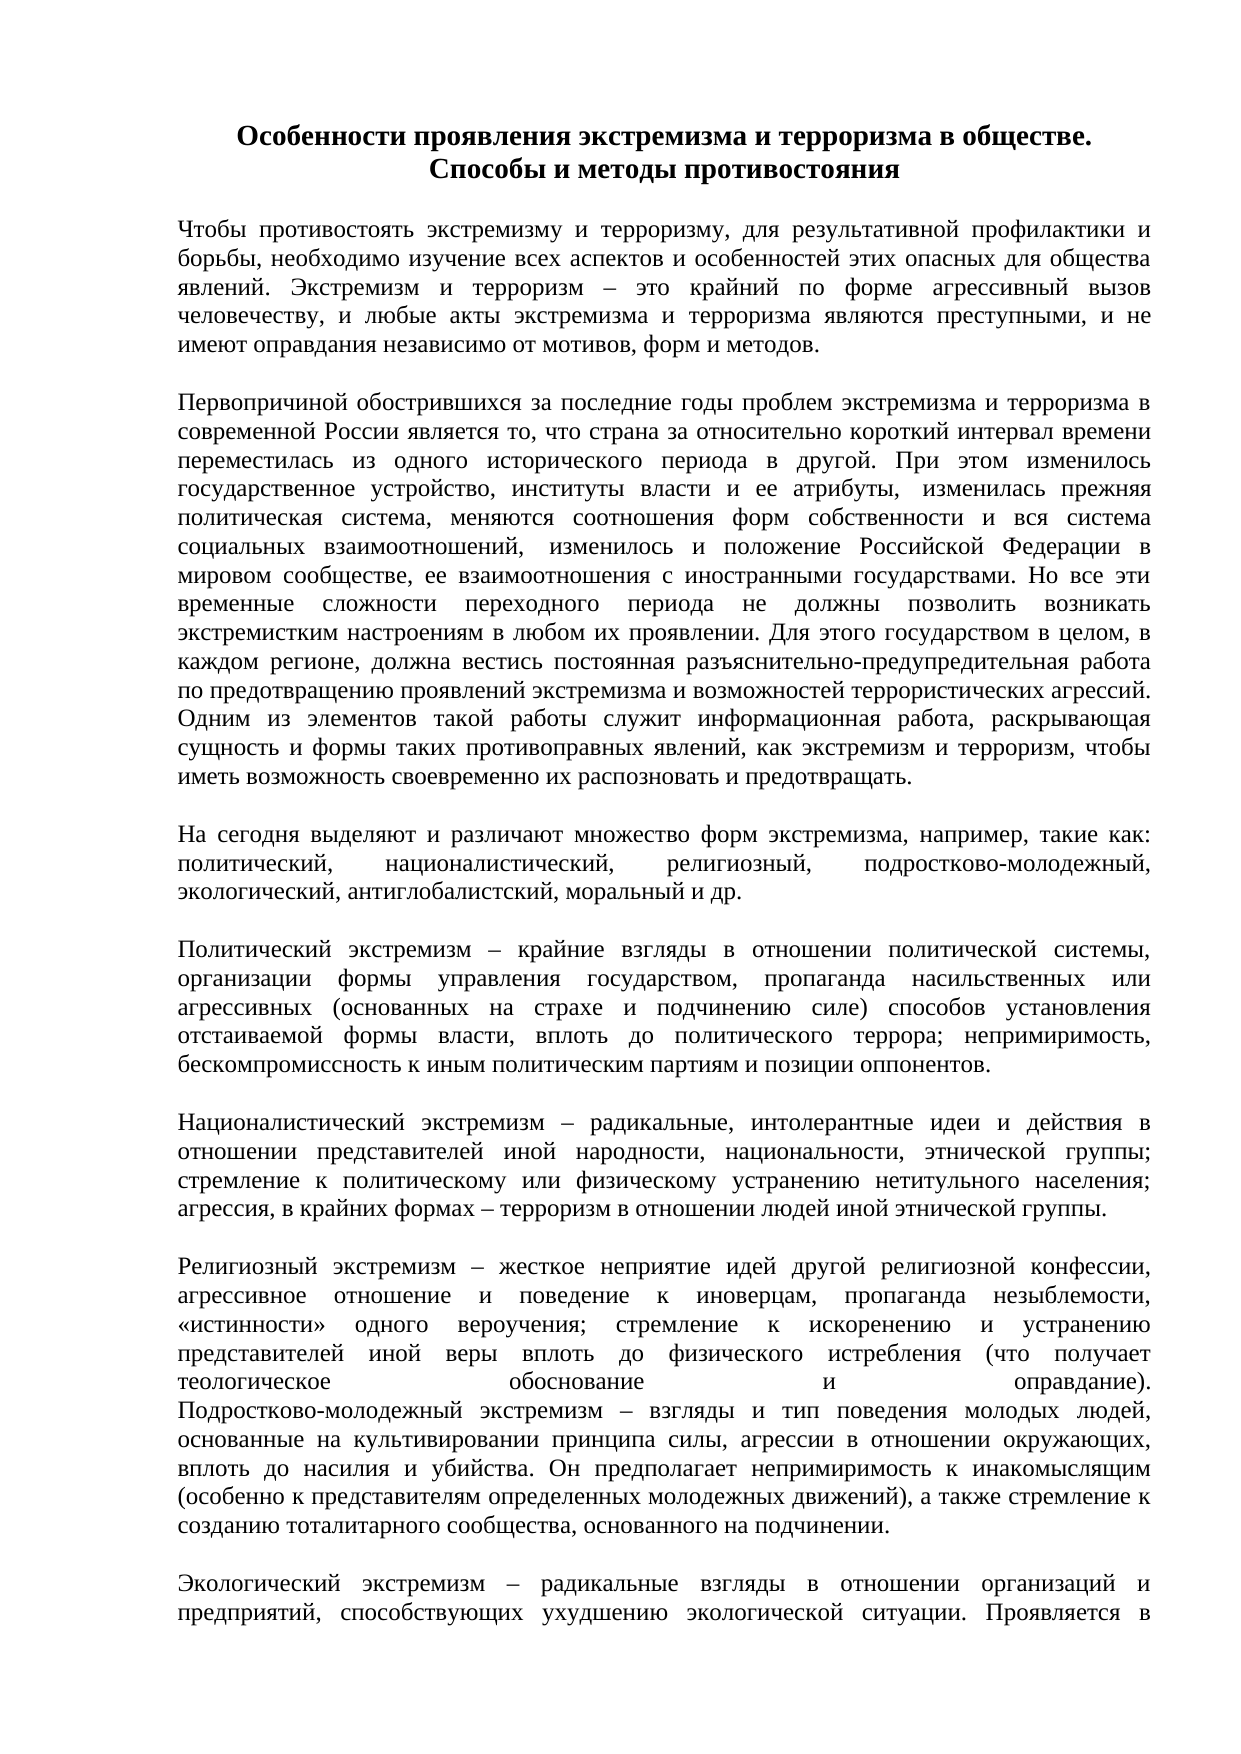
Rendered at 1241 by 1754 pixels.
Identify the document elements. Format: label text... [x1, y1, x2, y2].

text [177, 1568, 1152, 1626]
text На сегодня выделяют и различают множество форм экстремизма, например, такие как: политический, националистический, религиозный, подростково-молодежный, экологический, антиглобалистский, моральный и др. [177, 819, 1152, 905]
text Религиозный экстремизм – жесткое неприятие идей другой религиозной конфессии, агрессивное отношение и поведение к иноверцам, пропаганда незыблемости, «истинности» одного вероучения; стремление к искоренению и устранению представителей иной веры вплоть до физического истребления (что получает теологическое обоснование и оправдание). Подростково-молодежный экстремизм – взгляды и тип поведения молодых людей, основанные на культивировании принципа силы, агрессии в отношении окружающих, вплоть до насилия и убийства. Он предполагает непримиримость к инакомыслящим (особенно к представителям определенных молодежных движений), а также стремление к созданию тоталитарного сообщества, основанного на подчинении. [177, 1251, 1152, 1539]
text Первопричиной обострившихся за последние годы проблем экстремизма и терроризма в современной России является то, что страна за относительно короткий интервал времени переместилась из одного исторического периода в другой. При этом изменилось государственное устройство, институты власти и ее атрибуты, изменилась прежняя политическая система, меняются соотношения форм собственности и вся система социальных взаимоотношений, изменилось и положение Российской Федерации в мировом сообществе, ее взаимоотношения с иностранными государствами. Но все эти временные сложности переходного периода не должны позволить возникать экстремистким настроениям в любом их проявлении. Для этого государством в целом, в каждом регионе, должна вестись постоянная разъяснительно-предупредительная работа по предотвращению проявлений экстремизма и возможностей террористических агрессий. Одним из элементов такой работы служит информационная работа, раскрывающая сущность и формы таких противоправных явлений, как экстремизм и терроризм, чтобы иметь возможность своевременно их распозновать и предотвращать. [177, 387, 1152, 790]
text Чтобы противостоять экстремизму и терроризму, для результативной профилактики и борьбы, необходимо изучение всех аспектов и особенностей этих опасных для общества явлений. Экстремизм и терроризм – это крайний по форме агрессивный вызов человечеству, и любые акты экстремизма и терроризма являются преступными, и не имеют оправдания независимо от мотивов, форм и методов. [177, 214, 1152, 358]
text Особенности проявления экстремизма и терроризма в обществе. Способы и методы противостояния [177, 118, 1152, 185]
text Политический экстремизм – крайние взгляды в отношении политической системы, организации формы управления государством, пропаганда насильственных или агрессивных (основанных на страхе и подчинению силе) способов установления отстаиваемой формы власти, вплоть до политического террора; непримиримость, бескомпромиссность к иным политическим партиям и позиции оппонентов. [177, 934, 1152, 1078]
text Националистический экстремизм – радикальные, интолерантные идеи и действия в отношении представителей иной народности, национальности, этнической группы; стремление к политическому или физическому устранению нетитульного населения; агрессия, в крайних формах – терроризм в отношении людей иной этнической группы. [177, 1107, 1152, 1222]
